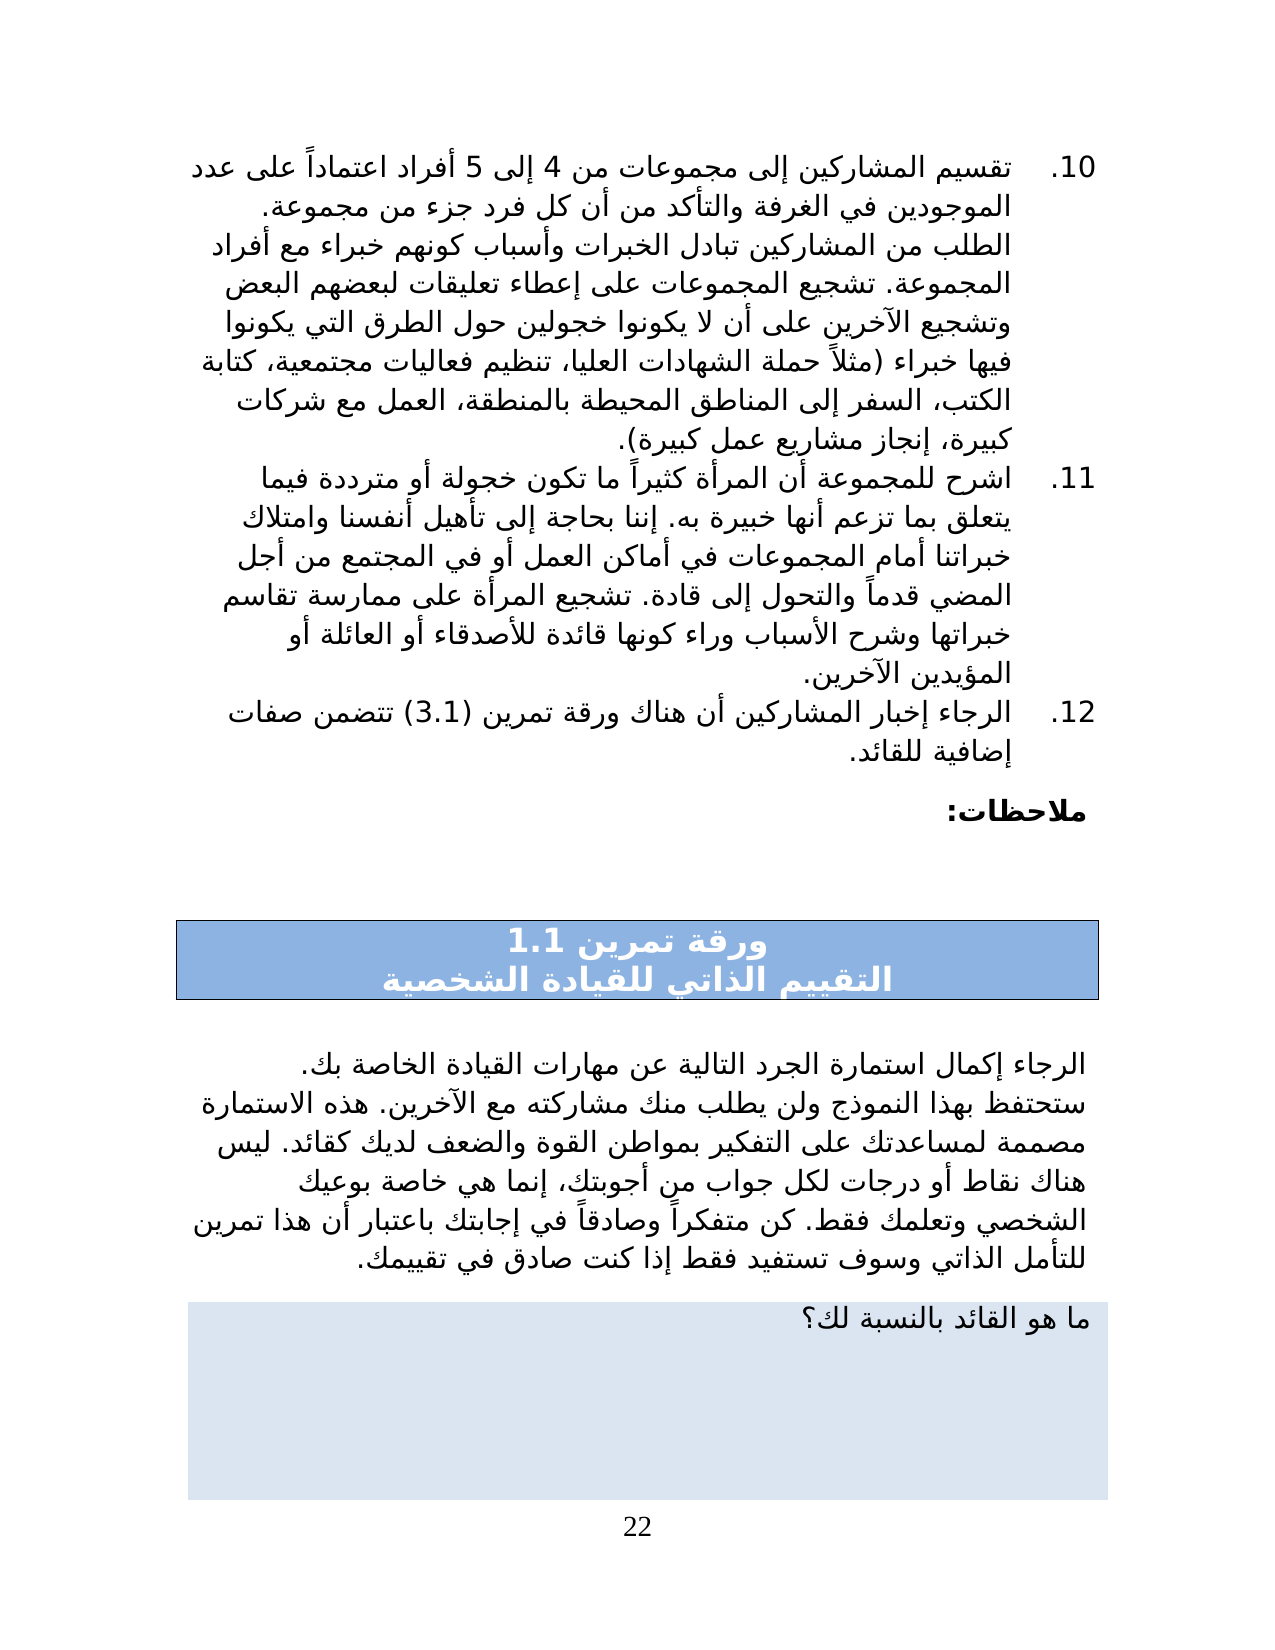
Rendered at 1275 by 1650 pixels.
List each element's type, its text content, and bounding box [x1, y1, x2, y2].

text الرجاء إكمال استمارة الجرد التالية عن مهارات القيادة الخاصة بك. ستحتفظ بهذا النموذج ولن يطلب منك مشاركته مع الآخرين. هذه الاستمارة مصممة لمساعدتك على التفكير بمواطن القوة والضعف لديك كقائد. ليس هناك نقاط أو درجات لكل جواب من أجوبتك، إنما هي خاصة بوعيك الشخصي وتعلمك فقط. كن متفكراً وصادقاً في إجابتك باعتبار أن هذا تمرين للتأمل الذاتي وسوف تستفيد فقط إذا كنت صادق في تقييمك. [187, 1047, 1087, 1276]
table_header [188, 1302, 1108, 1500]
list تقسيم المشاركين إلى مجموعات من 4 إلى 5 أفراد اعتماداً على عدد الموجودين في الغرفة والتأكد من أن كل فرد جزء من مجموعة. الطلب من المشاركين تبادل الخبرات وأسباب كونهم خبراء مع أفراد المجموعة. تشجيع المجموعات على إعطاء تعليقات لبعضهم البعض وتشجيع الآخرين على أن لا يكونوا خجولين حول الطرق التي يكونوا فيها خبراء (مثلاً حملة الشهادات العليا، تنظيم فعاليات مجتمعية، كتابة الكتب، السفر إلى المناطق المحيطة بالمنطقة، العمل مع شركات كبيرة، إنجاز مشاريع عمل كبيرة). [187, 150, 1050, 457]
list اشرح للمجموعة أن المرأة كثيراً ما تكون خجولة أو مترددة فيما يتعلق بما تزعم أنها خبيرة به. إننا بحاجة إلى تأهيل أنفسنا وامتلاك خبراتنا أمام المجموعات في أماكن العمل أو في المجتمع من أجل المضي قدماً والتحول إلى قادة. تشجيع المرأة على ممارسة تقاسم خبراتها وشرح الأسباب وراء كونها قائدة للأصدقاء أو العائلة أو المؤيدين الآخرين. [187, 462, 1050, 690]
table_header ورقة تمرين 1.1 التقييم الذاتي للقيادة الشخصية [177, 921, 1098, 999]
text ملاحظات: [187, 794, 1087, 828]
list الرجاء إخبار المشاركين أن هناك ورقة تمرين (3.1) تتضمن صفات إضافية للقائد. [187, 695, 1050, 768]
